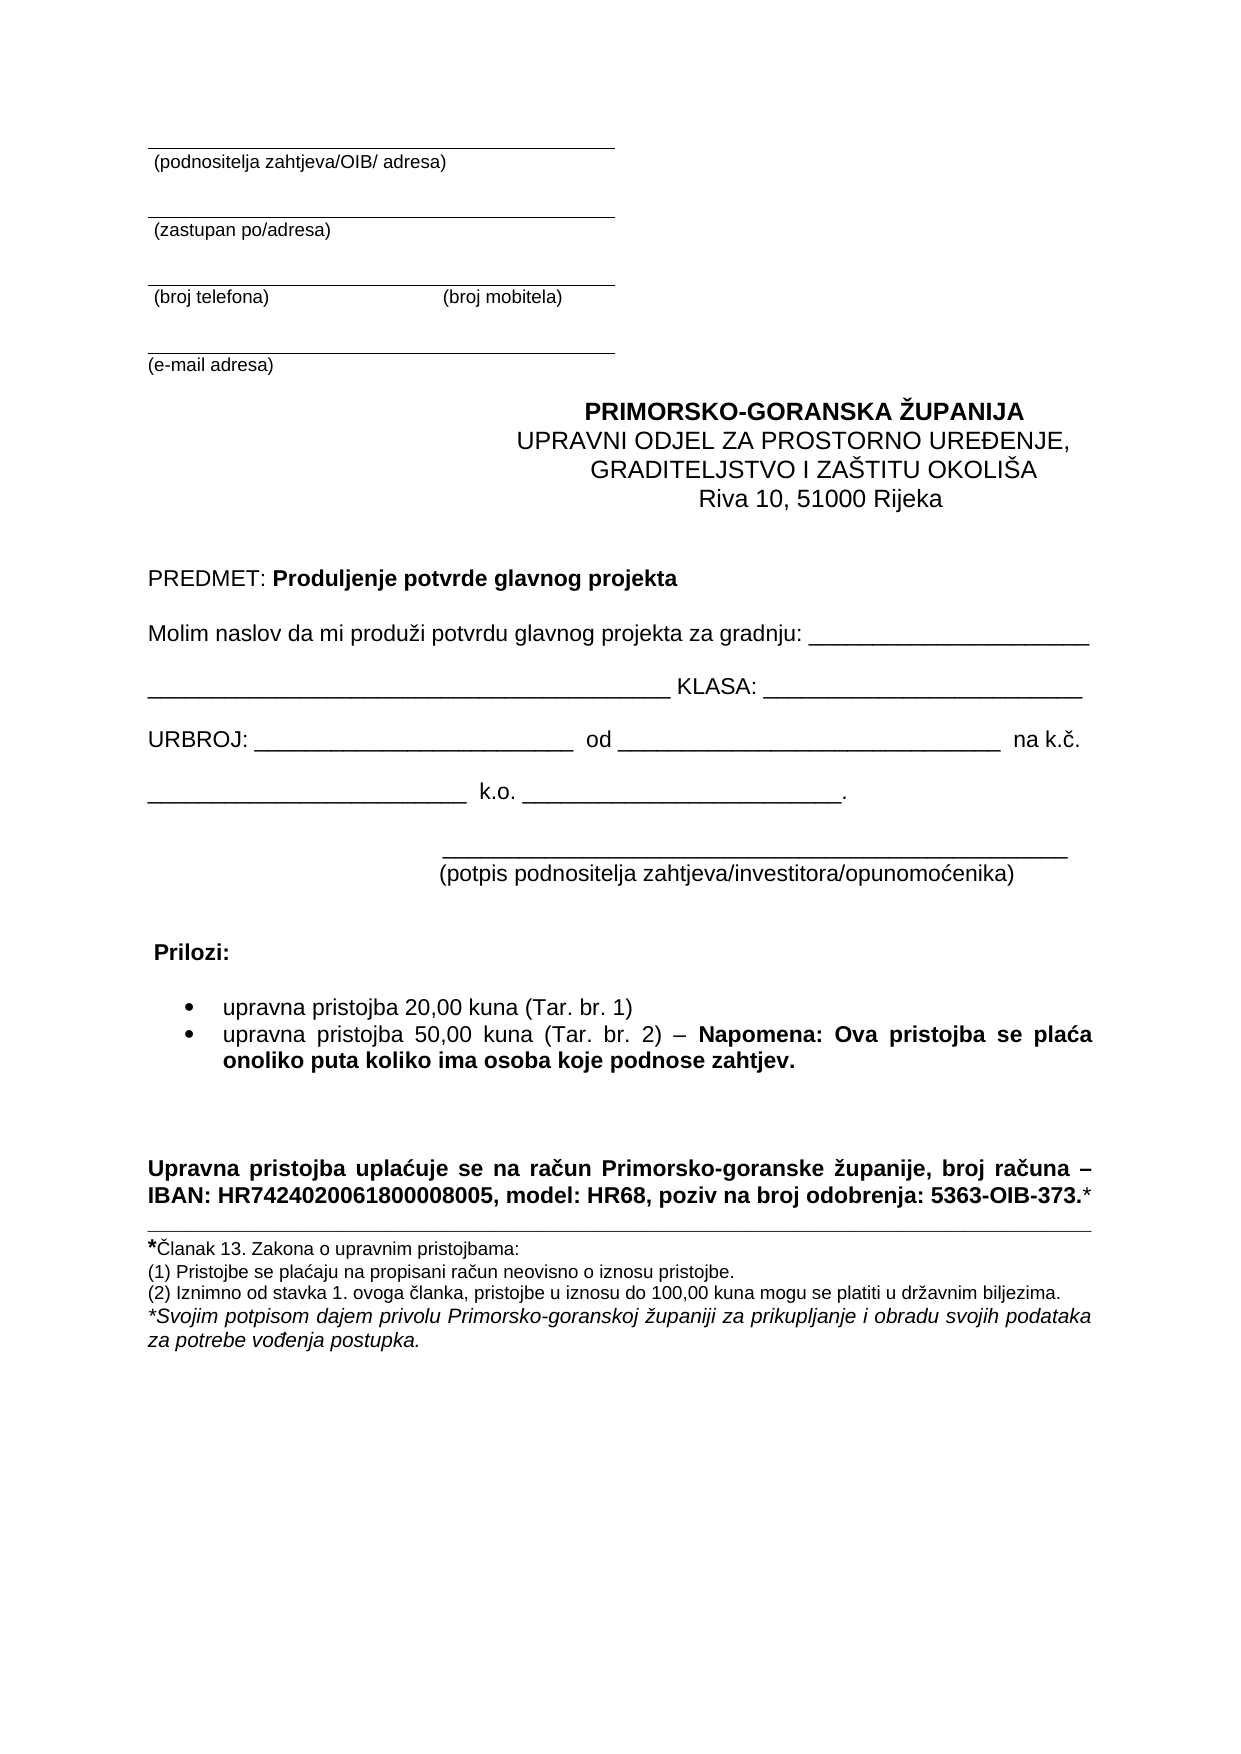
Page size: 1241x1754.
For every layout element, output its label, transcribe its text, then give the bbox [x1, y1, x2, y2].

text _________________________________________________ [177, 833, 1083, 860]
text UPRAVNI ODJEL ZA PROSTORNO UREĐENJE, [483, 426, 1084, 455]
text Upravna pristojba uplaćuje se na račun Primorsko-goranske županije, broj računa – IBAN: HR7424020061800008005, model: HR68, poziv na broj odobrenja: 5363-OIB-373.* [148, 1184, 1093, 1237]
text *Svojim potpisom dajem privolu Primorsko-goranskoj županiji za prikupljanje i obradu svojih podataka za potrebe vođenja postupka. [148, 1333, 1093, 1381]
text __________________________________________________________________________ [148, 1237, 1093, 1263]
list upravna pristojba 20,00 kuna (Tar. br. 1) [185, 994, 1093, 1021]
text _________________________ k.o. _________________________. [148, 778, 1093, 804]
list upravna pristojba 50,00 kuna (Tar. br. 2) – Napomena: Ova pristojba se plaća onoliko puta koliko ima osoba koje podnose zahtjev. [185, 1050, 1093, 1102]
text Riva 10, 51000 Rijeka [557, 483, 1084, 512]
text PREDMET: Produljenje potvrde glavnog projekta [148, 565, 1085, 591]
text (broj telefona) (broj mobitela) [148, 286, 615, 308]
text *Članak 13. Zakona o upravnim pristojbama: [148, 1263, 1093, 1290]
text _________________________________________ KLASA: _________________________ [148, 673, 1093, 699]
text GRADITELJSTVO I ZAŠTITU OKOLIŠA [516, 455, 1084, 483]
text (e-mail adresa) [148, 354, 615, 376]
text (2) Iznimno od stavka 1. ovoga članka, pristojbe u iznosu do 100,00 kuna mogu se platiti u državnim biljezima. [148, 1311, 1093, 1333]
text (1) Pristojbe se plaćaju na propisani račun neovisno o iznosu pristojbe. [148, 1290, 1093, 1311]
text Prilozi: [148, 939, 1083, 965]
text (podnositelja zahtjeva/OIB/ adresa) [148, 149, 615, 172]
text URBROJ: _________________________ od ______________________________ na k.č. [148, 726, 1093, 752]
text (potpis podnositelja zahtjeva/investitora/opunomoćenika) [148, 860, 1083, 886]
text Molim naslov da mi produži potvrdu glavnog projekta za gradnju: ______________________ [148, 620, 1093, 646]
text PRIMORSKO-GORANSKA ŽUPANIJA [557, 397, 1084, 426]
text (zastupan po/adresa) [148, 218, 615, 240]
